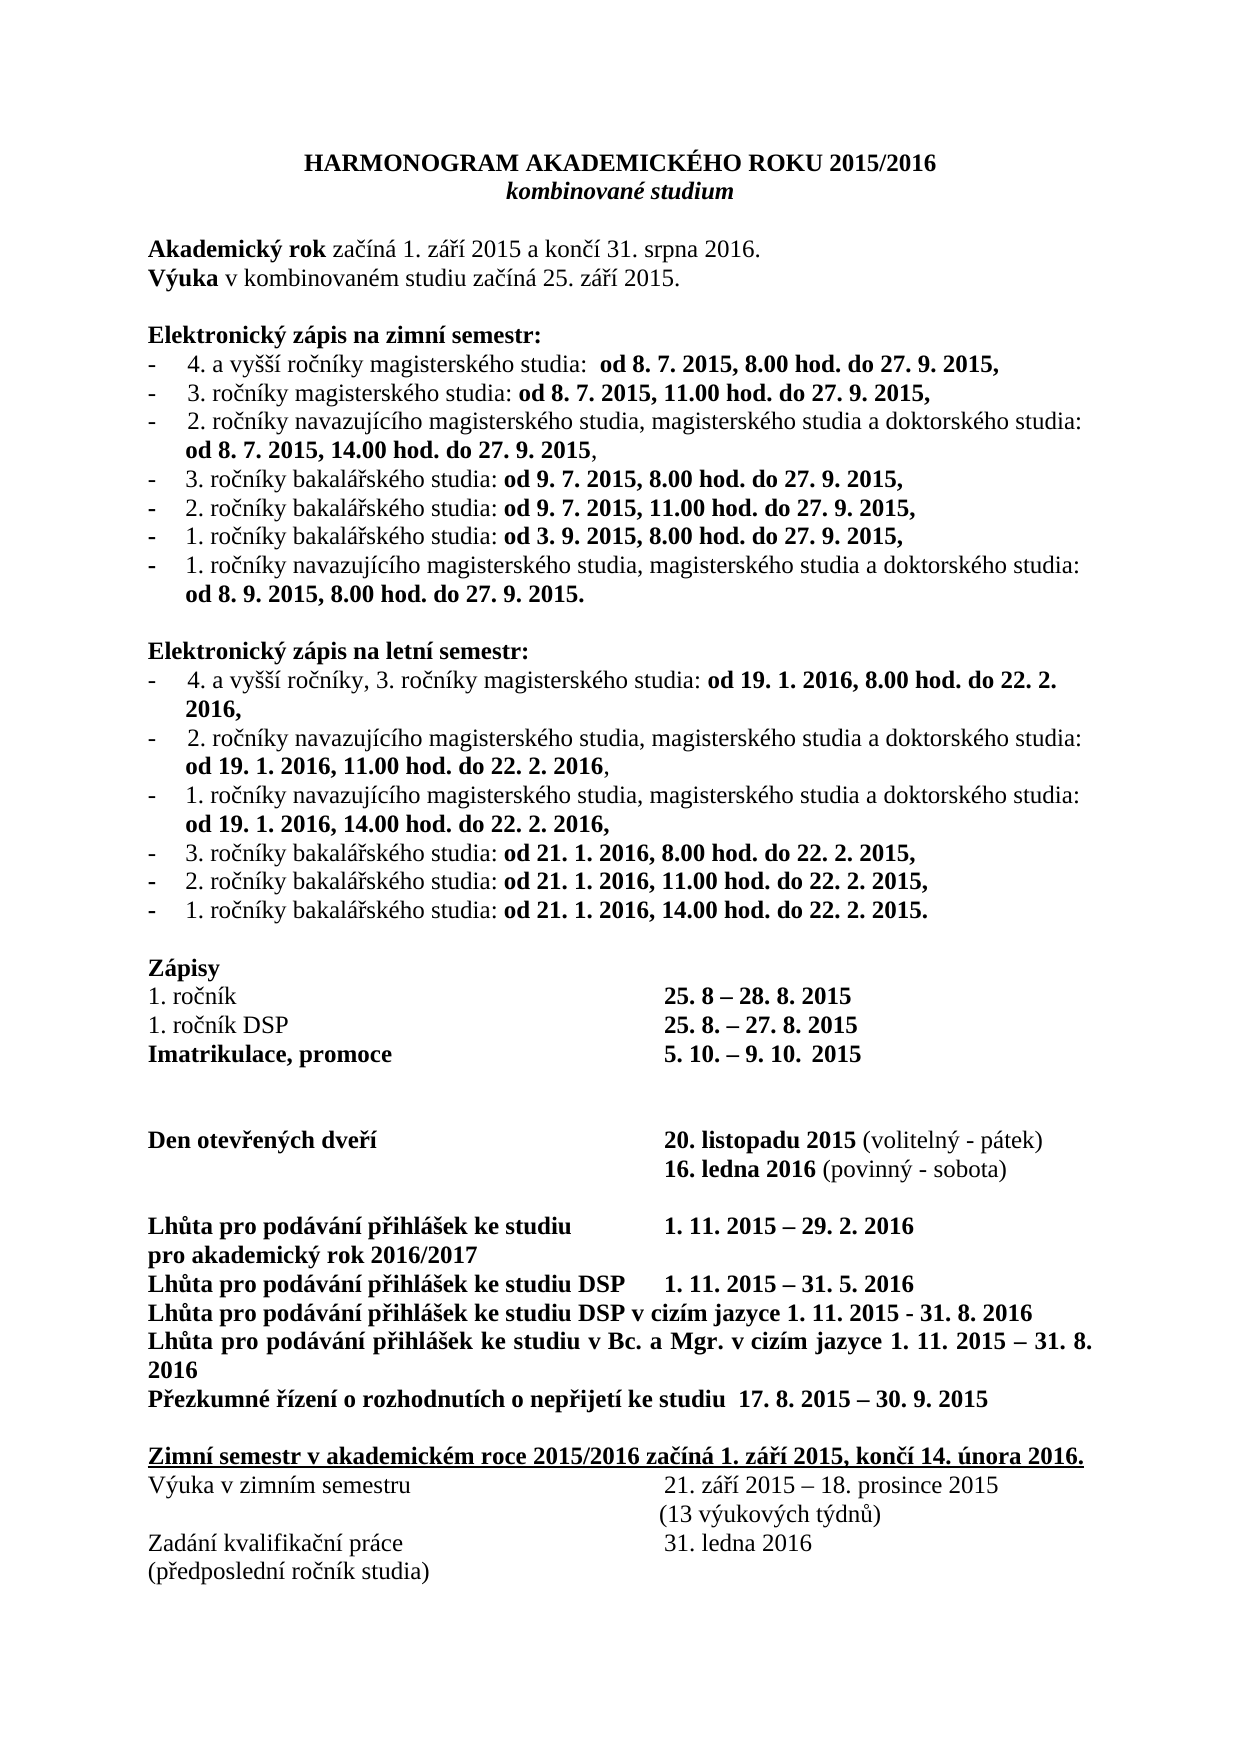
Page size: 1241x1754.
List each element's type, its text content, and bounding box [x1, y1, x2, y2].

text Imatrikulace, promoce 5. 10. – 9. 10. 2015 [148, 1039, 1093, 1096]
text Lhůta pro podávání přihlášek ke studiu DSP v cizím jazyce 1. 11. 2015 - 31. 8. 2016 [148, 1298, 1093, 1326]
text 1. ročník 25. 8 – 28. 8. 2015 [148, 981, 1093, 1010]
list 3. ročníky bakalářského studia: od 21. 1. 2016, 8.00 hod. do 22. 2. 2015, [148, 838, 1093, 866]
text Výuka v zimním semestru 21. září 2015 – 18. prosince 2015 (13 výukových týdnů) [148, 1470, 1093, 1528]
text - vyšší ročníky magisterského studia: od 8. 7. 2015, 8.00 hod. do 27. 9. 2015, [148, 349, 1093, 378]
text pro akademický rok 2016/2017 [148, 1240, 1093, 1269]
text - 2. ročníky navazujícího magisterského studia, magisterského studia a doktorského studia: [148, 723, 1093, 751]
text Lhůta pro podávání přihlášek ke studiu v Bc. a Mgr. v cizím jazyce 1. 11. 2015 – 31. 8. 2016 [148, 1326, 1093, 1384]
text kombinované studium [148, 176, 1093, 205]
text od 19. 1. 2016, 11.00 hod. do 22. 2. 2016, [148, 751, 1093, 780]
text Zimní semestr v akademickém roce 2015/2016 začíná 1. září 2015, končí 14. února 2016. [148, 1441, 1093, 1470]
list 1. ročníky bakalářského studia: od 3. 9. 2015, 8.00 hod. do 27. 9. 2015, [148, 521, 1093, 550]
list 1. ročníky navazujícího magisterského studia, magisterského studia a doktorského studia: [148, 780, 1093, 809]
list 2. ročníky bakalářského studia: od 9. 7. 2015, 11.00 hod. do 27. 9. 2015, [148, 493, 1093, 521]
text HARMONOGRAM AKADEMICKÉHO ROKU 2015/2016 [148, 148, 1093, 176]
text 1. ročník DSP 25. 8. – 27. 8. 2015 [148, 1010, 1093, 1039]
text - 3. ročníky magisterského studia: od 8. 7. 2015, 11.00 hod. do 27. 9. 2015, [148, 378, 1093, 406]
text Akademický rok začíná 1. září 2015 a končí 31. srpna 2016. [148, 234, 1093, 263]
text (předposlední ročník studia) [148, 1556, 1093, 1585]
text Lhůta pro podávání přihlášek ke studiu 1. 11. 2015 – 29. 2. 2016 [148, 1211, 1093, 1240]
text od 8. 7. 2015, 14.00 hod. do 27. 9. 2015, [148, 435, 1093, 464]
text 2016, [148, 694, 1093, 723]
text - 2. ročníky navazujícího magisterského studia, magisterského studia a doktorského studia: [148, 406, 1093, 435]
text Přezkumné řízení o rozhodnutích o nepřijetí ke studiu 17. 8. 2015 – 30. 9. 2015 [148, 1384, 1093, 1413]
text Elektronický zápis na zimní semestr: [148, 320, 1093, 349]
text Lhůta pro podávání přihlášek ke studiu DSP 1. 11. 2015 – 31. 5. 2016 [148, 1269, 1093, 1298]
text Den otevřených dveří 20. listopadu 2015 (volitelný - pátek) [148, 1125, 1093, 1154]
list 2. ročníky bakalářského studia: od 21. 1. 2016, 11.00 hod. do 22. 2. 2015, [148, 866, 1093, 895]
list 1. ročníky bakalářského studia: od 21. 1. 2016, 14.00 hod. do 22. 2. 2015. [148, 895, 1093, 924]
text 16. ledna 2016 (povinný - sobota) [148, 1154, 1093, 1183]
text od 19. 1. 2016, 14.00 hod. do 22. 2. 2016, [148, 809, 1093, 838]
text Zadání kvalifikační práce 31. ledna 2016 [148, 1528, 1093, 1556]
text Výuka v kombinovaném studiu začíná 25. září 2015. [148, 263, 1093, 291]
text Zápisy [148, 953, 1093, 981]
text - vyšší ročníky, 3. ročníky magisterského studia: od 19. 1. 2016, 8.00 hod. do 22. 2. [148, 665, 1093, 694]
text Elektronický zápis na letní semestr: [148, 636, 1093, 665]
list 1. ročníky navazujícího magisterského studia, magisterského studia a doktorského studia: od 8. 9. 2015, 8.00 hod. do 27. 9. 2015. [148, 550, 1093, 608]
list 3. ročníky bakalářského studia: od 9. 7. 2015, 8.00 hod. do 27. 9. 2015, [148, 464, 1093, 493]
